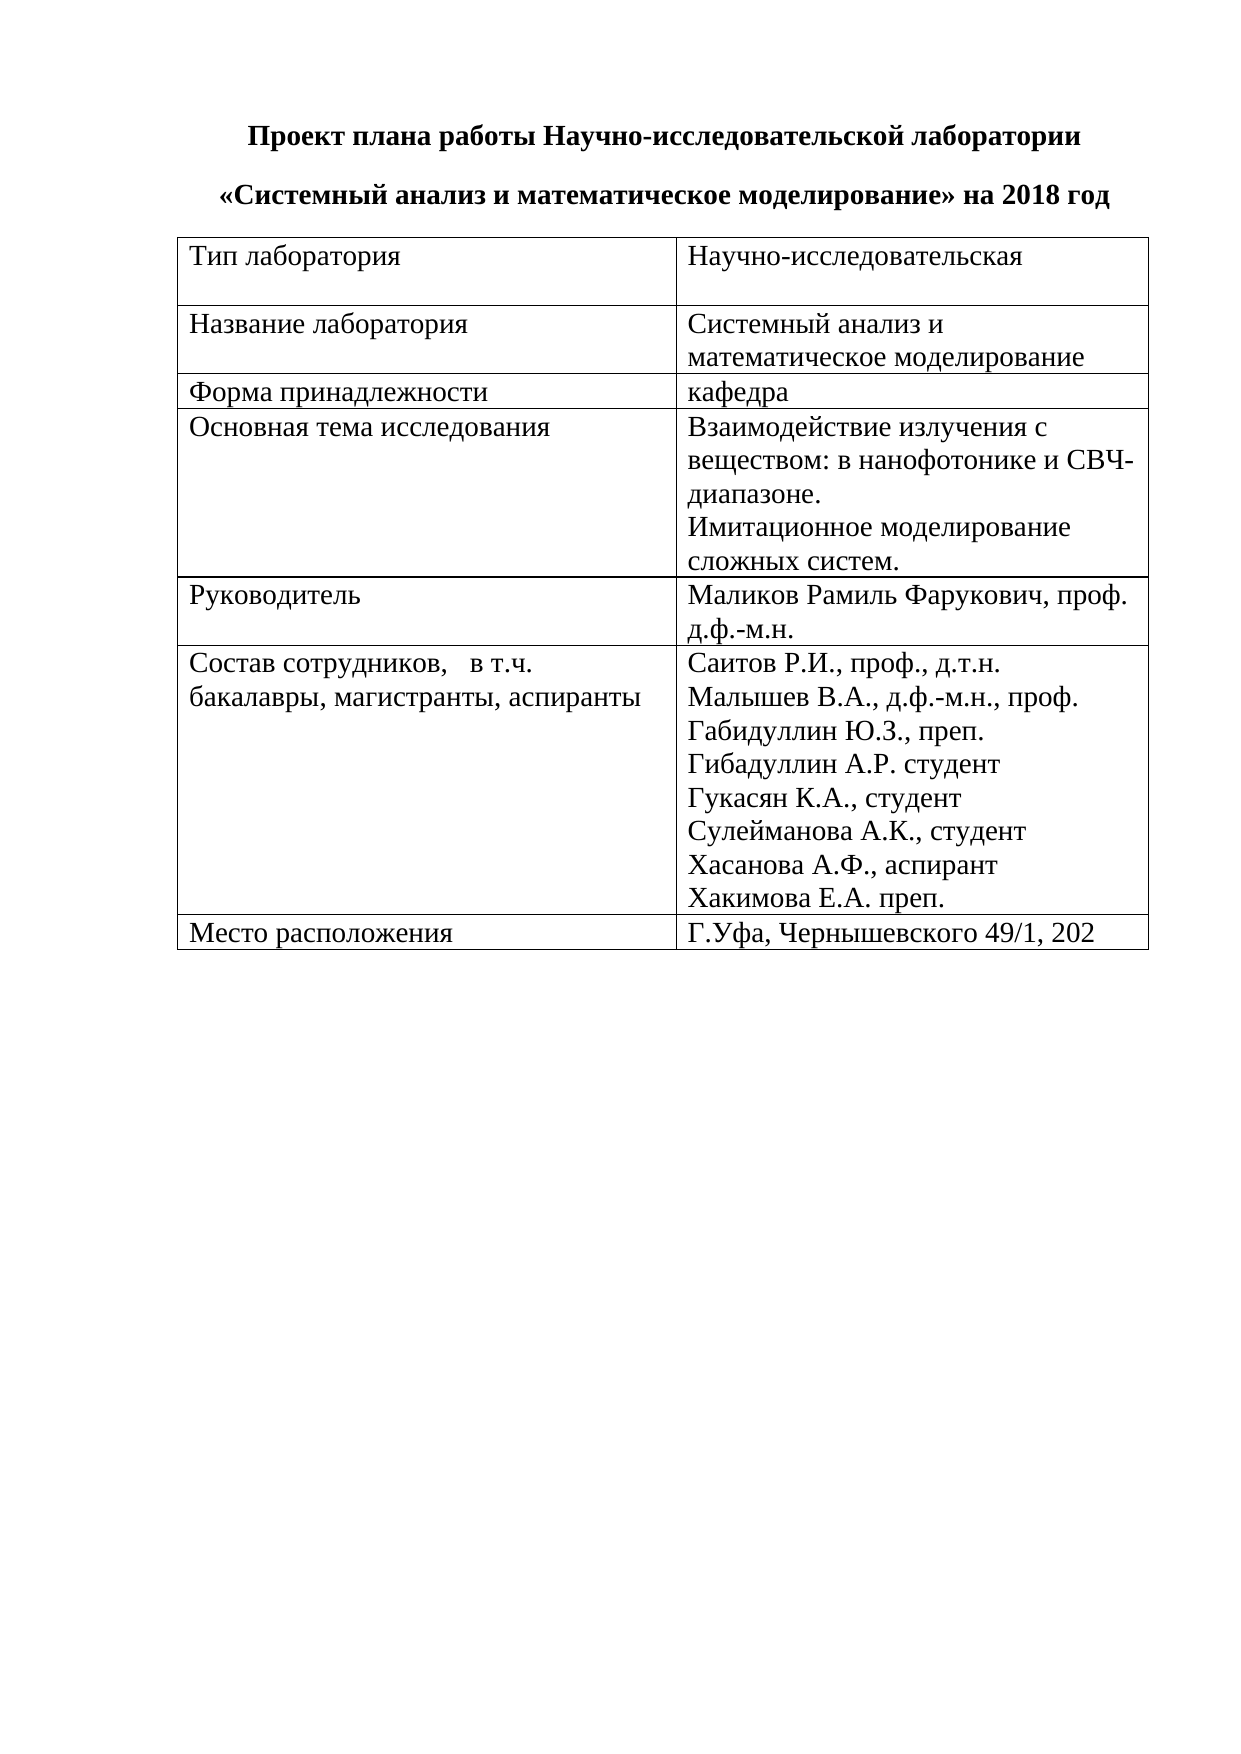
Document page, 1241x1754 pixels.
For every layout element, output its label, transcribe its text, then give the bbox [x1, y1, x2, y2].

table_header Научно-исследовательская [677, 238, 1148, 305]
table_cell Системный анализ и математическое моделирование [677, 306, 1148, 373]
text Проект плана работы Научно-исследовательской лаборатории [177, 118, 1152, 152]
table_cell Маликов Рамиль Фарукович, проф. д.ф.-м.н. [677, 578, 1148, 644]
table_cell Название лаборатория [178, 306, 676, 373]
table_cell Состав сотрудников, в т.ч. бакалавры, магистранты, аспиранты [178, 646, 676, 914]
table_cell Основная тема исследования [178, 409, 676, 576]
table_cell Взаимодействие излучения с веществом: в нанофотонике и СВЧ- диапазоне. Имитационное моделирование сложных систем. [677, 409, 1148, 576]
table_cell кафедра [677, 374, 1148, 408]
table_cell Г.Уфа, Чернышевского 49/1, 202 [677, 915, 1148, 948]
table_cell Форма принадлежности [178, 374, 676, 408]
table_cell Саитов Р.И., проф., д.т.н. Малышев В.А., д.ф.-м.н., проф. Габидуллин Ю.З., преп. Гибадуллин А.Р. студент Гукасян К.А., студент Сулейманова А.К., студент Хасанова А.Ф., аспирант Хакимова Е.А. преп. [677, 646, 1148, 914]
table_cell Место расположения [178, 915, 676, 948]
table_header Тип лаборатория [178, 238, 676, 305]
table_cell Руководитель [178, 578, 676, 644]
text «Системный анализ и математическое моделирование» на 2018 год [177, 177, 1152, 211]
